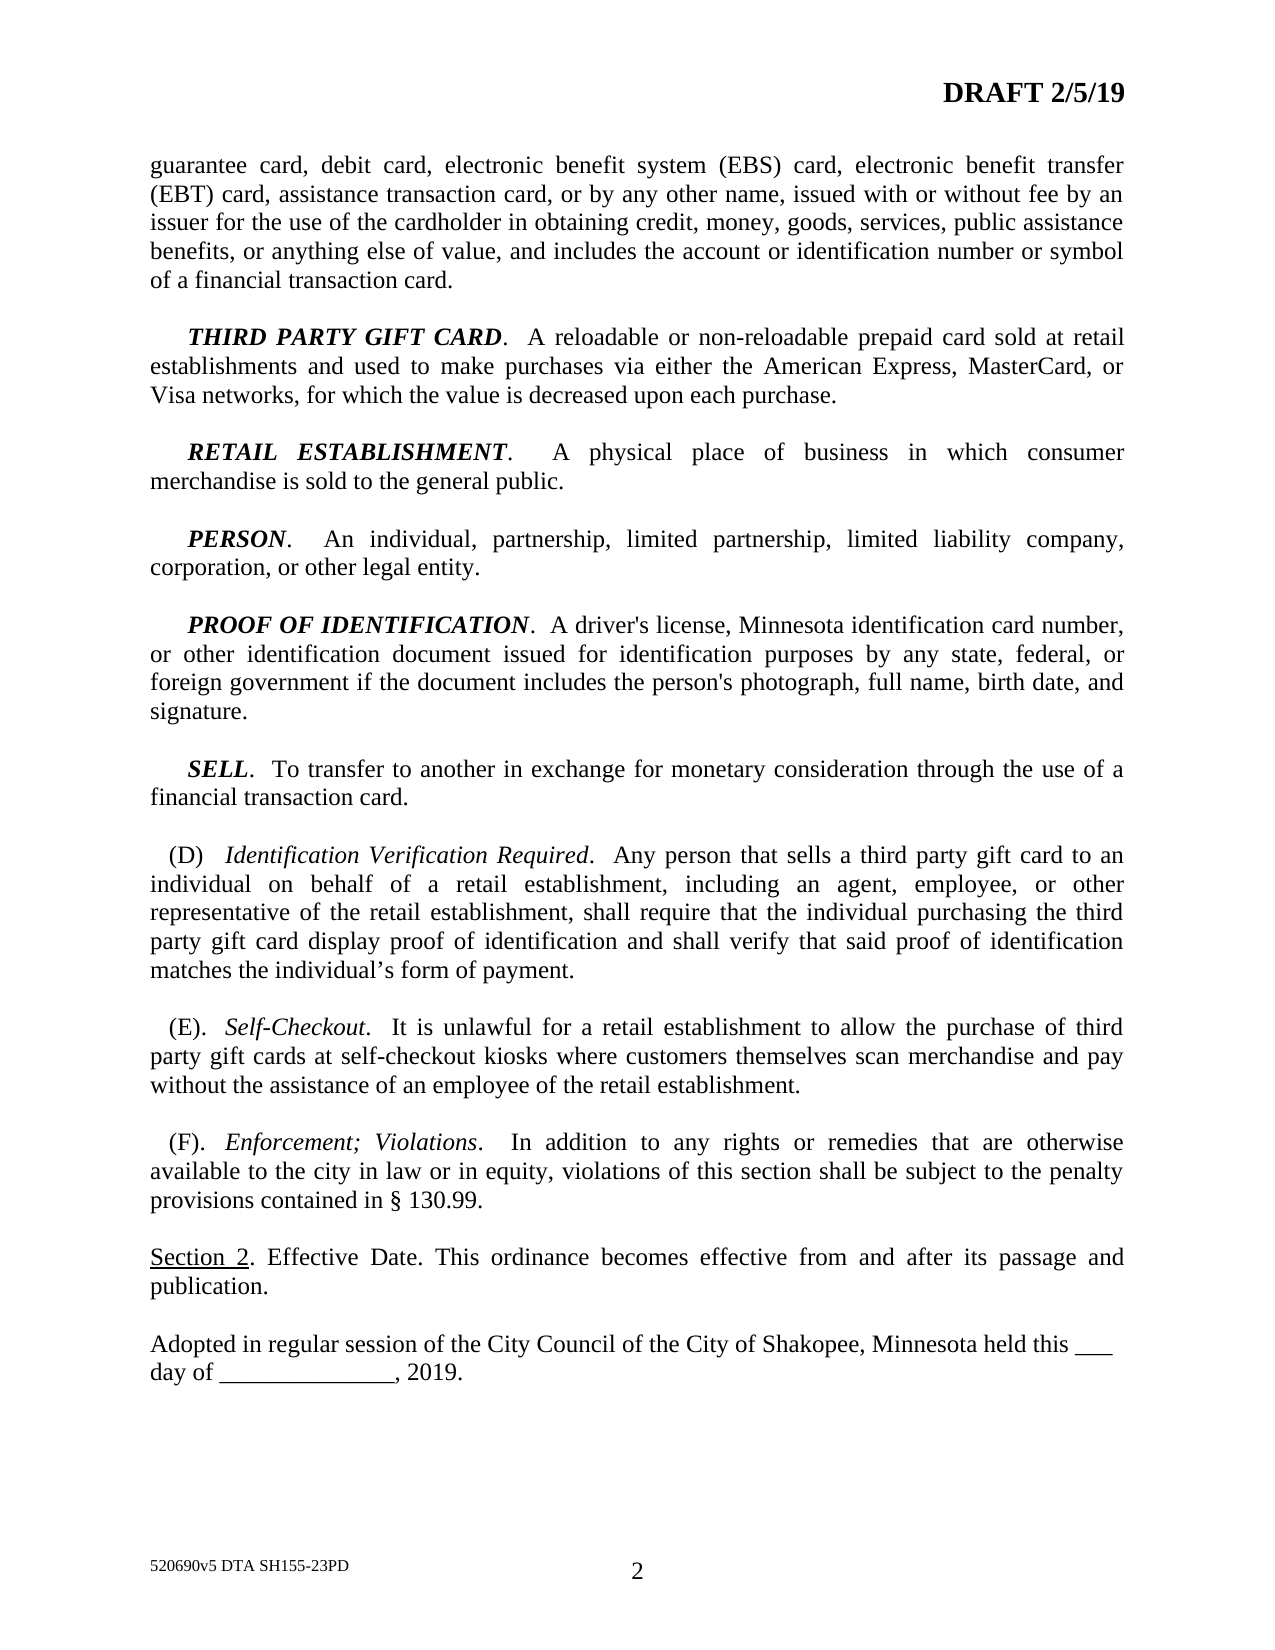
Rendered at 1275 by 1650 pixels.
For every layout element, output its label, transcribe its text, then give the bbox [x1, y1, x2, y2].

text (D) Identification Verification Required. Any person that sells a third party gift card to an individual on behalf of a retail establishment, including an agent, employee, or other representative of the retail establishment, shall require that the individual purchasing the third party gift card display proof of identification and shall verify that said proof of identification matches the individual’s form of payment. [150, 840, 1125, 984]
text Adopted in regular session of the City Council of the City of Shakopee, Minnesota held this ___ day of ______________, 2019. [150, 1329, 1125, 1386]
text PERSON. An individual, partnership, limited partnership, limited liability company, corporation, or other legal entity. [150, 524, 1125, 581]
text (F). Enforcement; Violations. In addition to any rights or remedies that are otherwise available to the city in law or in equity, violations of this section shall be subject to the penalty provisions contained in § 130.99. [150, 1127, 1125, 1214]
text SELL. To transfer to another in exchange for monetary consideration through the use of a financial transaction card. [150, 754, 1125, 811]
text PROOF OF IDENTIFICATION. A driver's license, Minnesota identification card number, or other identification document issued for identification purposes by any state, federal, or foreign government if the document includes the person's photograph, full name, birth date, and signature. [150, 610, 1125, 725]
text RETAIL ESTABLISHMENT. A physical place of business in which consumer merchandise is sold to the general public. [150, 437, 1125, 495]
text (E). Self-Checkout. It is unlawful for a retail establishment to allow the purchase of third party gift cards at self-checkout kiosks where customers themselves scan merchandise and pay without the assistance of an employee of the retail establishment. [150, 1012, 1125, 1099]
text THIRD PARTY GIFT CARD. A reloadable or non-reloadable prepaid card sold at retail establishments and used to make purchases via either the American Express, MasterCard, or Visa networks, for which the value is decreased upon each purchase. [150, 322, 1125, 409]
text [150, 150, 1125, 294]
text Section 2. Effective Date. This ordinance becomes effective from and after its passage and publication. [150, 1242, 1125, 1300]
